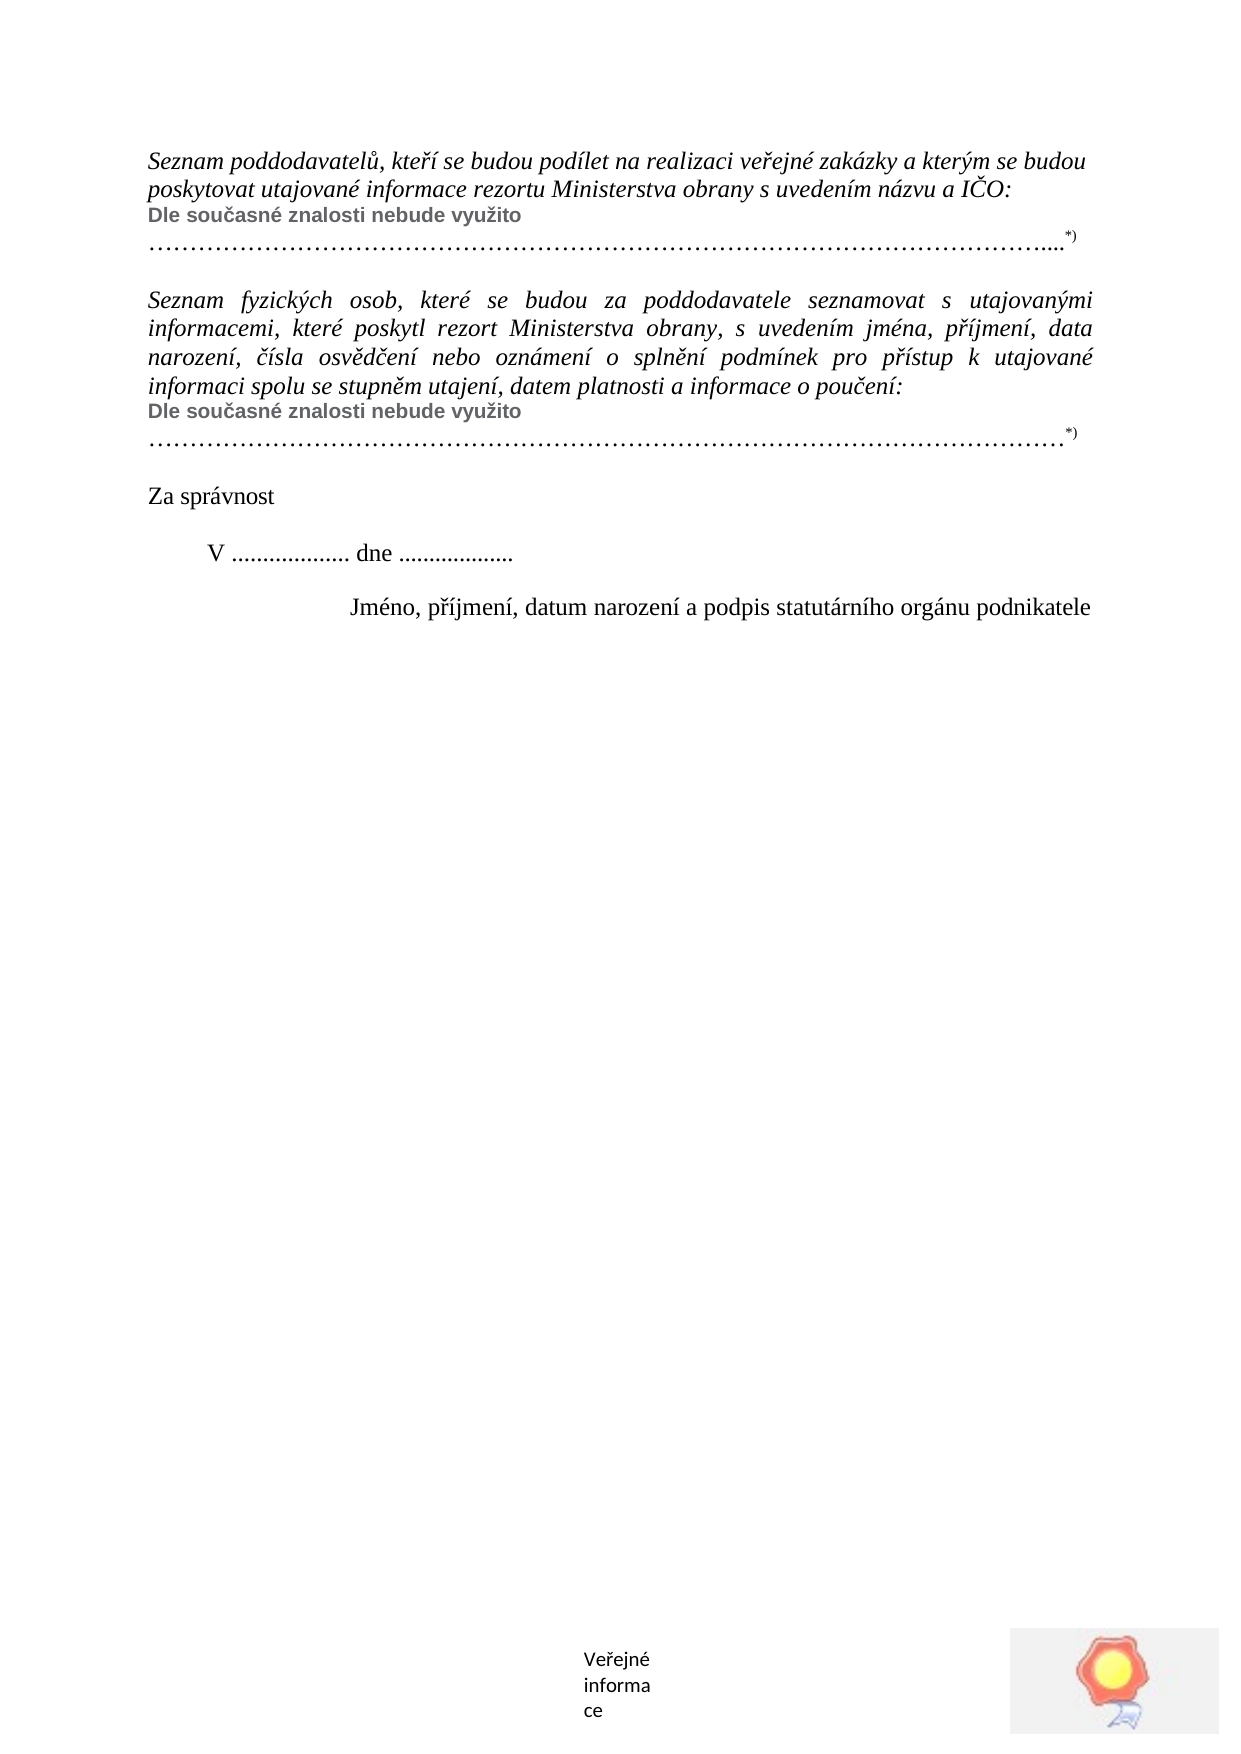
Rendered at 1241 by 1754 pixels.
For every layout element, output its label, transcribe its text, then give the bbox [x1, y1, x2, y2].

text ………………………………………………………………………………………………....*) [148, 227, 1134, 256]
picture [1010, 1628, 1219, 1734]
text V ................... dne ................... [207, 538, 517, 567]
text Dle současné znalosti nebude využito [148, 203, 1134, 227]
text Dle současné znalosti nebude využito [148, 400, 1134, 423]
text Seznam poddodavatelů, kteří se budou podílet na realizaci veřejné zakázky a kterým se budou poskytovat utajované informace rezortu Ministerstva obrany s uvedením názvu a IČO: [148, 146, 1134, 203]
text Seznam fyzických osob, které se budou za poddodavatele seznamovat s utajovanými informacemi, které poskytl rezort Ministerstva obrany, s uvedením jména, příjmení, data narození, čísla osvědčení nebo oznámení o splnění podmínek pro přístup k utajované informaci spolu se stupněm utajení, datem platnosti a informace o poučení: [148, 285, 1093, 400]
text …………………………………………………………………………………………………*) [148, 423, 1134, 452]
text Jméno, příjmení, datum narození a podpis statutárního orgánu podnikatele [350, 592, 1134, 621]
text Za správnost [148, 481, 517, 510]
